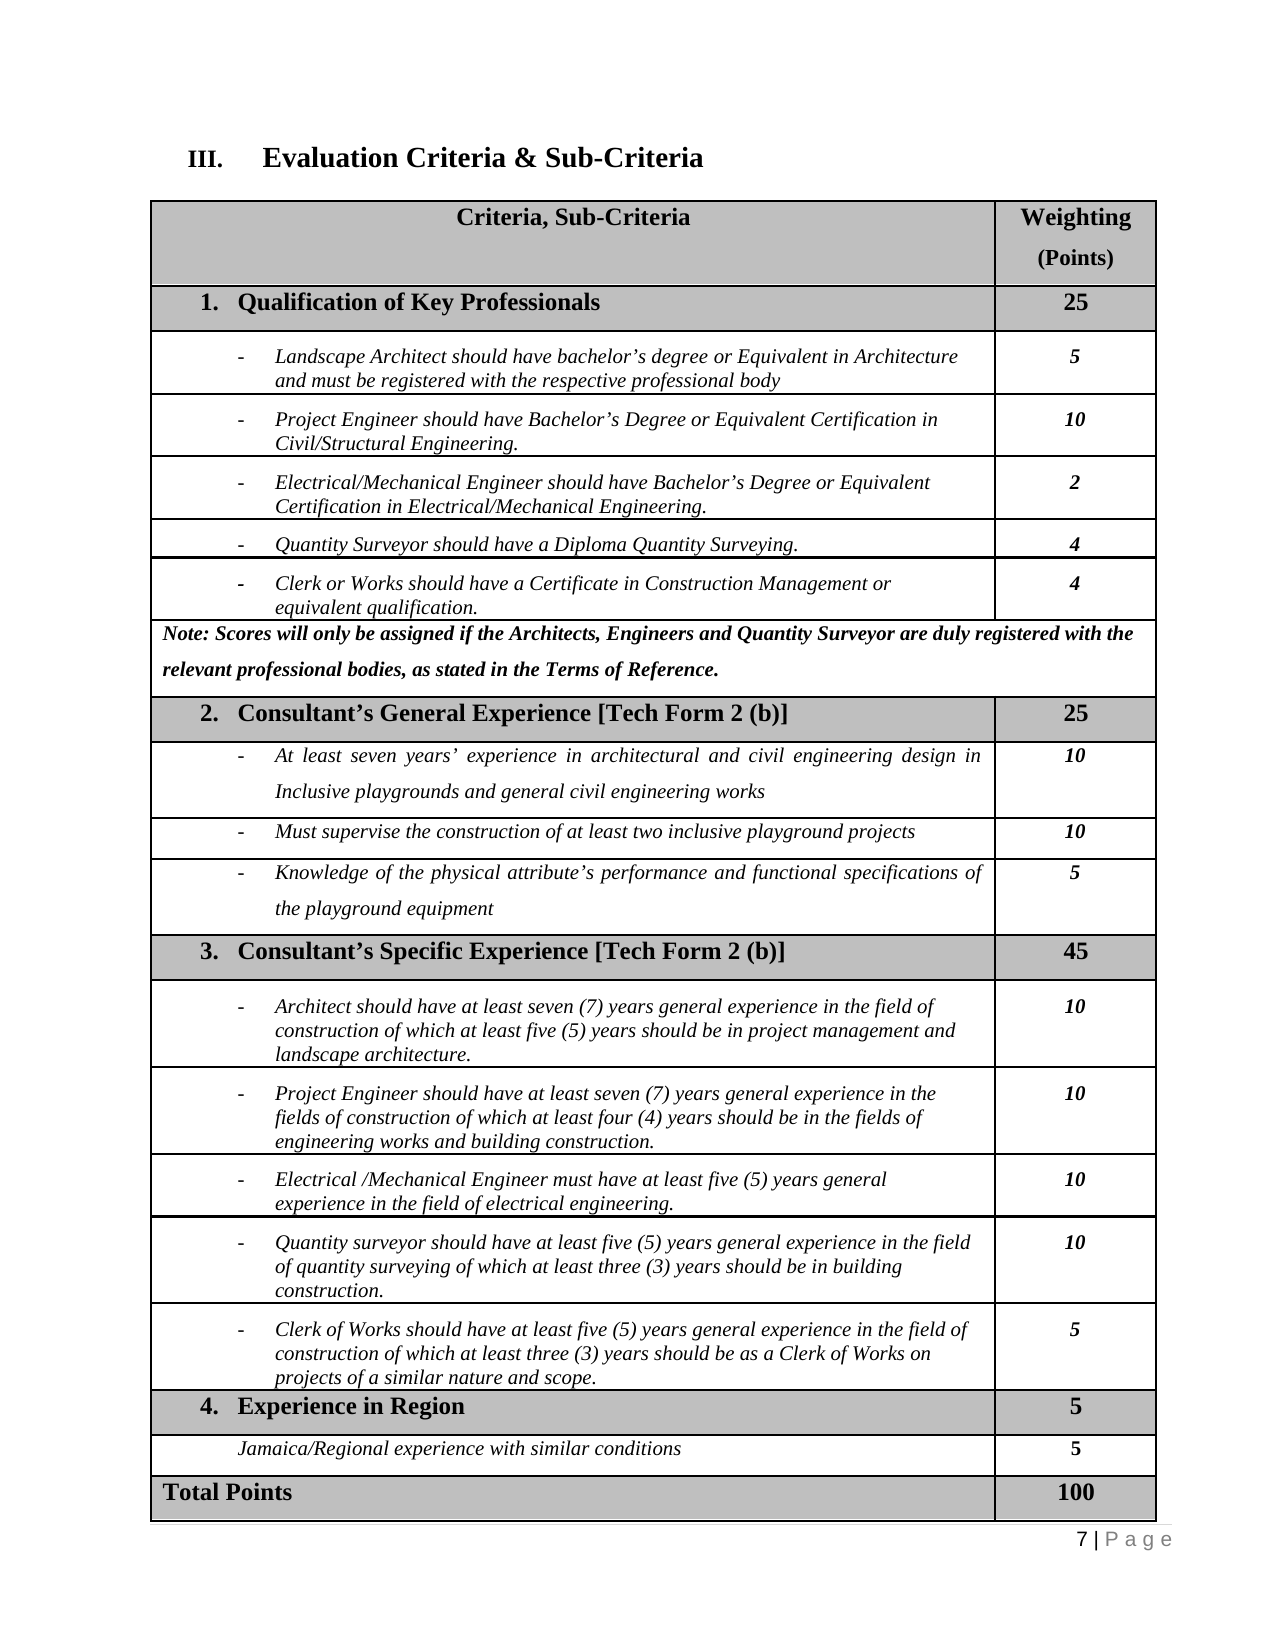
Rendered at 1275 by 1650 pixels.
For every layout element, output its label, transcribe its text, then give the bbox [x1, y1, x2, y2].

table_cell Landscape Architect should have bachelor’s degree or Equivalent in Architecture and must be registered with the respective professional body [152, 332, 994, 392]
table_cell Total Points [152, 1477, 994, 1519]
table_cell Electrical/Mechanical Engineer should have Bachelor’s Degree or Equivalent Certification in Electrical/Mechanical Engineering. [152, 457, 994, 518]
table_cell Architect should have at least seven (7) years general experience in the field of construction of which at least five (5) years should be in project management and landscape architecture. [152, 981, 994, 1066]
table_cell 5 [996, 1436, 1155, 1474]
table_cell Experience in Region [152, 1391, 994, 1434]
table_cell 10 [996, 743, 1155, 817]
table_cell 5 [996, 1391, 1155, 1434]
table_cell Qualification of Key Professionals [152, 287, 994, 330]
table_cell 4 [996, 520, 1155, 556]
table_cell Electrical /Mechanical Engineer must have at least five (5) years general experience in the field of electrical engineering. [152, 1155, 994, 1215]
table_cell Clerk or Works should have a Certificate in Construction Management or equivalent qualification. [152, 559, 994, 619]
table_cell Clerk of Works should have at least five (5) years general experience in the field of construction of which at least three (3) years should be as a Clerk of Works on projects of a similar nature and scope. [152, 1304, 994, 1389]
table_cell 10 [996, 819, 1155, 858]
table_cell Quantity surveyor should have at least five (5) years general experience in the field of quantity surveying of which at least three (3) years should be in building construction. [152, 1218, 994, 1302]
table_cell 2 [996, 457, 1155, 518]
table_cell At least seven years’ experience in architectural and civil engineering design in Inclusive playgrounds and general civil engineering works [152, 743, 994, 817]
table_cell 4 [996, 559, 1155, 619]
table_cell 10 [996, 1155, 1155, 1215]
table_cell 45 [996, 936, 1155, 979]
table_cell Project Engineer should have Bachelor’s Degree or Equivalent Certification in Civil/Structural Engineering. [152, 395, 994, 455]
table_cell 5 [996, 332, 1155, 392]
table_cell Project Engineer should have at least seven (7) years general experience in the fields of construction of which at least four (4) years should be in the fields of engineering works and building construction. [152, 1068, 994, 1153]
table_cell Consultant’s General Experience [Tech Form 2 (b)] [152, 698, 994, 741]
table_cell 10 [996, 981, 1155, 1066]
table_cell 5 [996, 860, 1155, 934]
table_header Weighting (Points) [996, 202, 1155, 284]
table_cell 5 [996, 1304, 1155, 1389]
table_cell 10 [996, 1218, 1155, 1302]
list Evaluation Criteria & Sub-Criteria [187, 141, 1162, 174]
table_cell Note: Scores will only be assigned if the Architects, Engineers and Quantity Surveyor are duly registered with the relevant professional bodies, as stated in the Terms of Reference. [152, 621, 1155, 696]
table_cell 25 [996, 698, 1155, 741]
table_cell Jamaica/Regional experience with similar conditions [152, 1436, 994, 1474]
table_cell 10 [996, 395, 1155, 455]
table_cell Must supervise the construction of at least two inclusive playground projects [152, 819, 994, 858]
table_cell Consultant’s Specific Experience [Tech Form 2 (b)] [152, 936, 994, 979]
table_header Criteria, Sub-Criteria [152, 202, 994, 284]
table_cell 25 [996, 287, 1155, 330]
table_cell Knowledge of the physical attribute’s performance and functional specifications of the playground equipment [152, 860, 994, 934]
table_cell 10 [996, 1068, 1155, 1153]
table_cell Quantity Surveyor should have a Diploma Quantity Surveying. [152, 520, 994, 556]
table_cell 100 [996, 1477, 1155, 1519]
